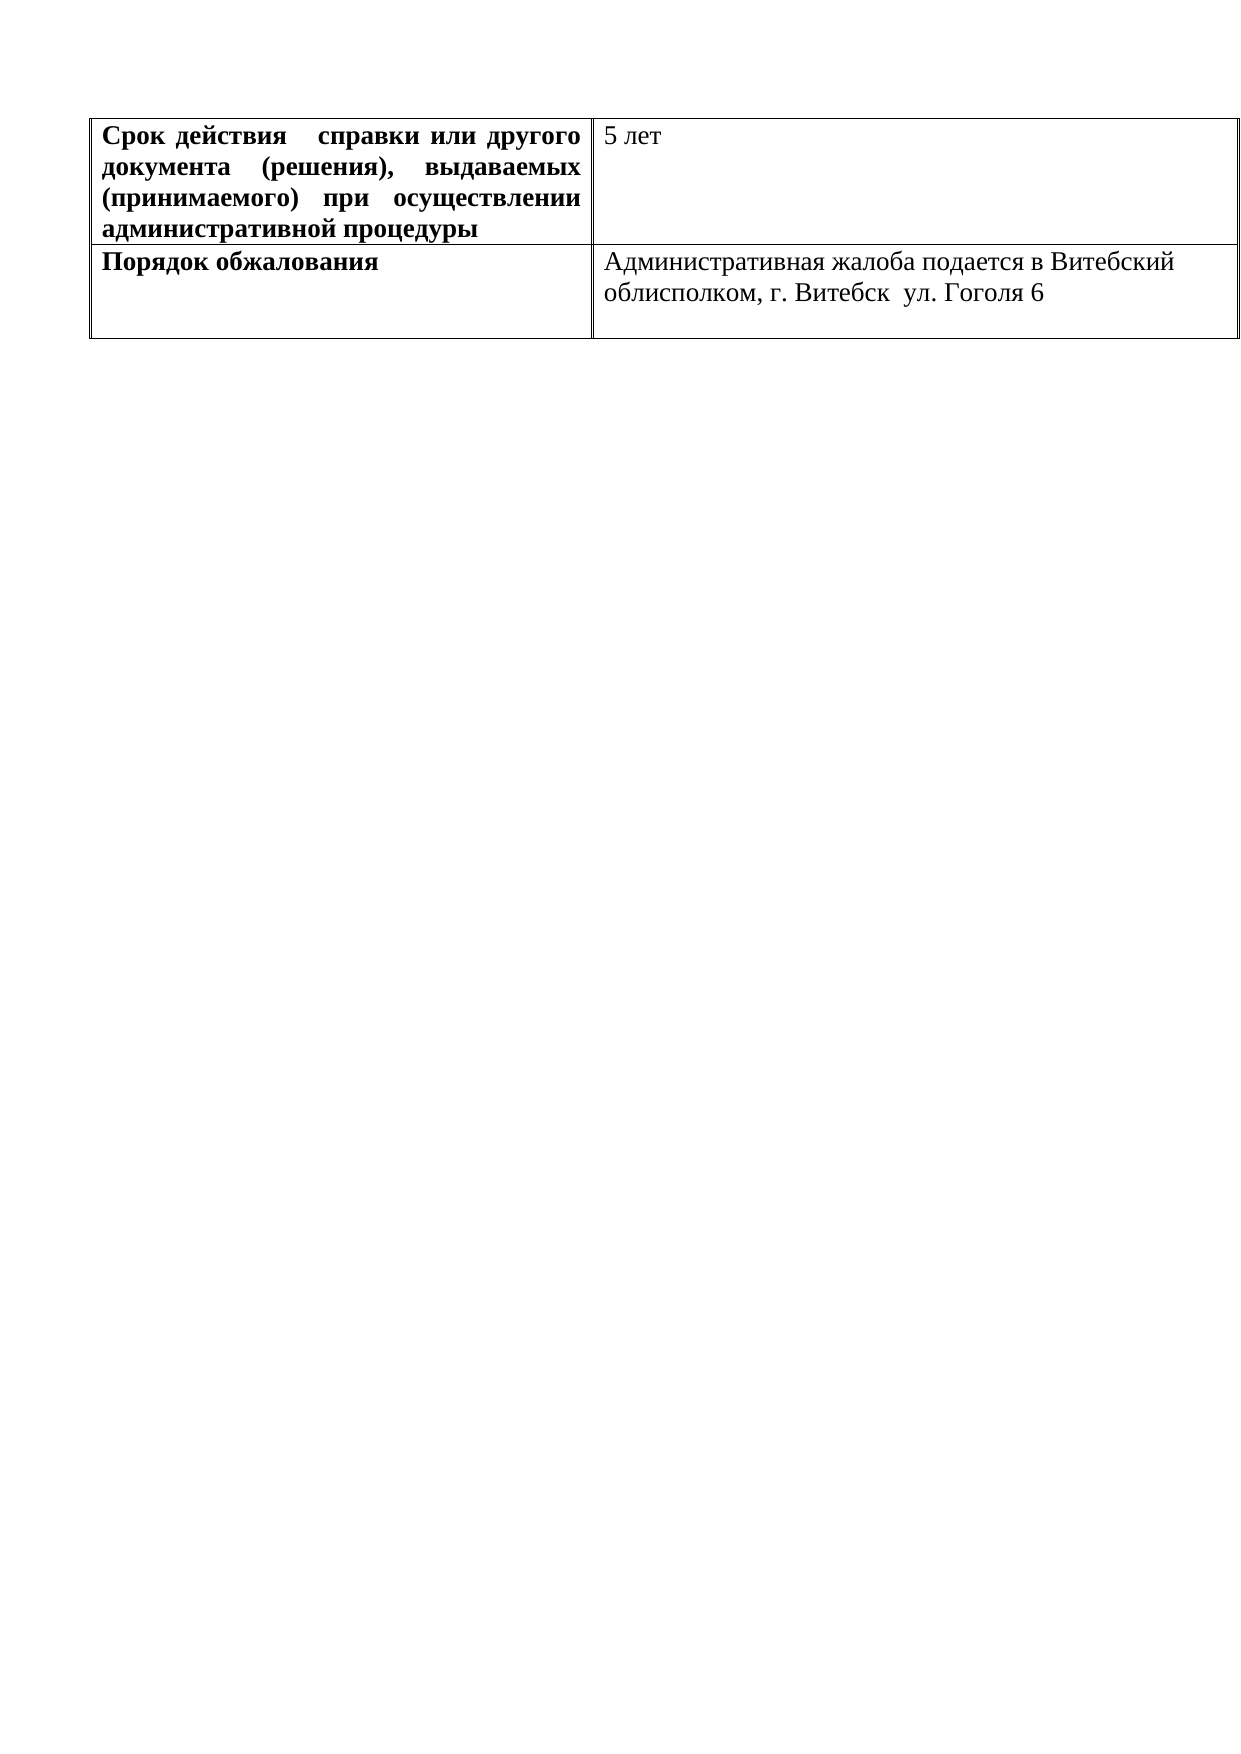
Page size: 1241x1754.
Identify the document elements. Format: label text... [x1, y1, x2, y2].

table_cell 5 лет [594, 119, 1237, 244]
table_cell Административная жалоба подается в Витебский облисполком, г. Витебск ул. Гоголя 6 [594, 245, 1237, 338]
table_cell Срок действия справки или другого документа (решения), выдаваемых (принимаемого) при осуществлении административной процедуры [92, 119, 591, 244]
table_cell Порядок обжалования [92, 245, 591, 338]
